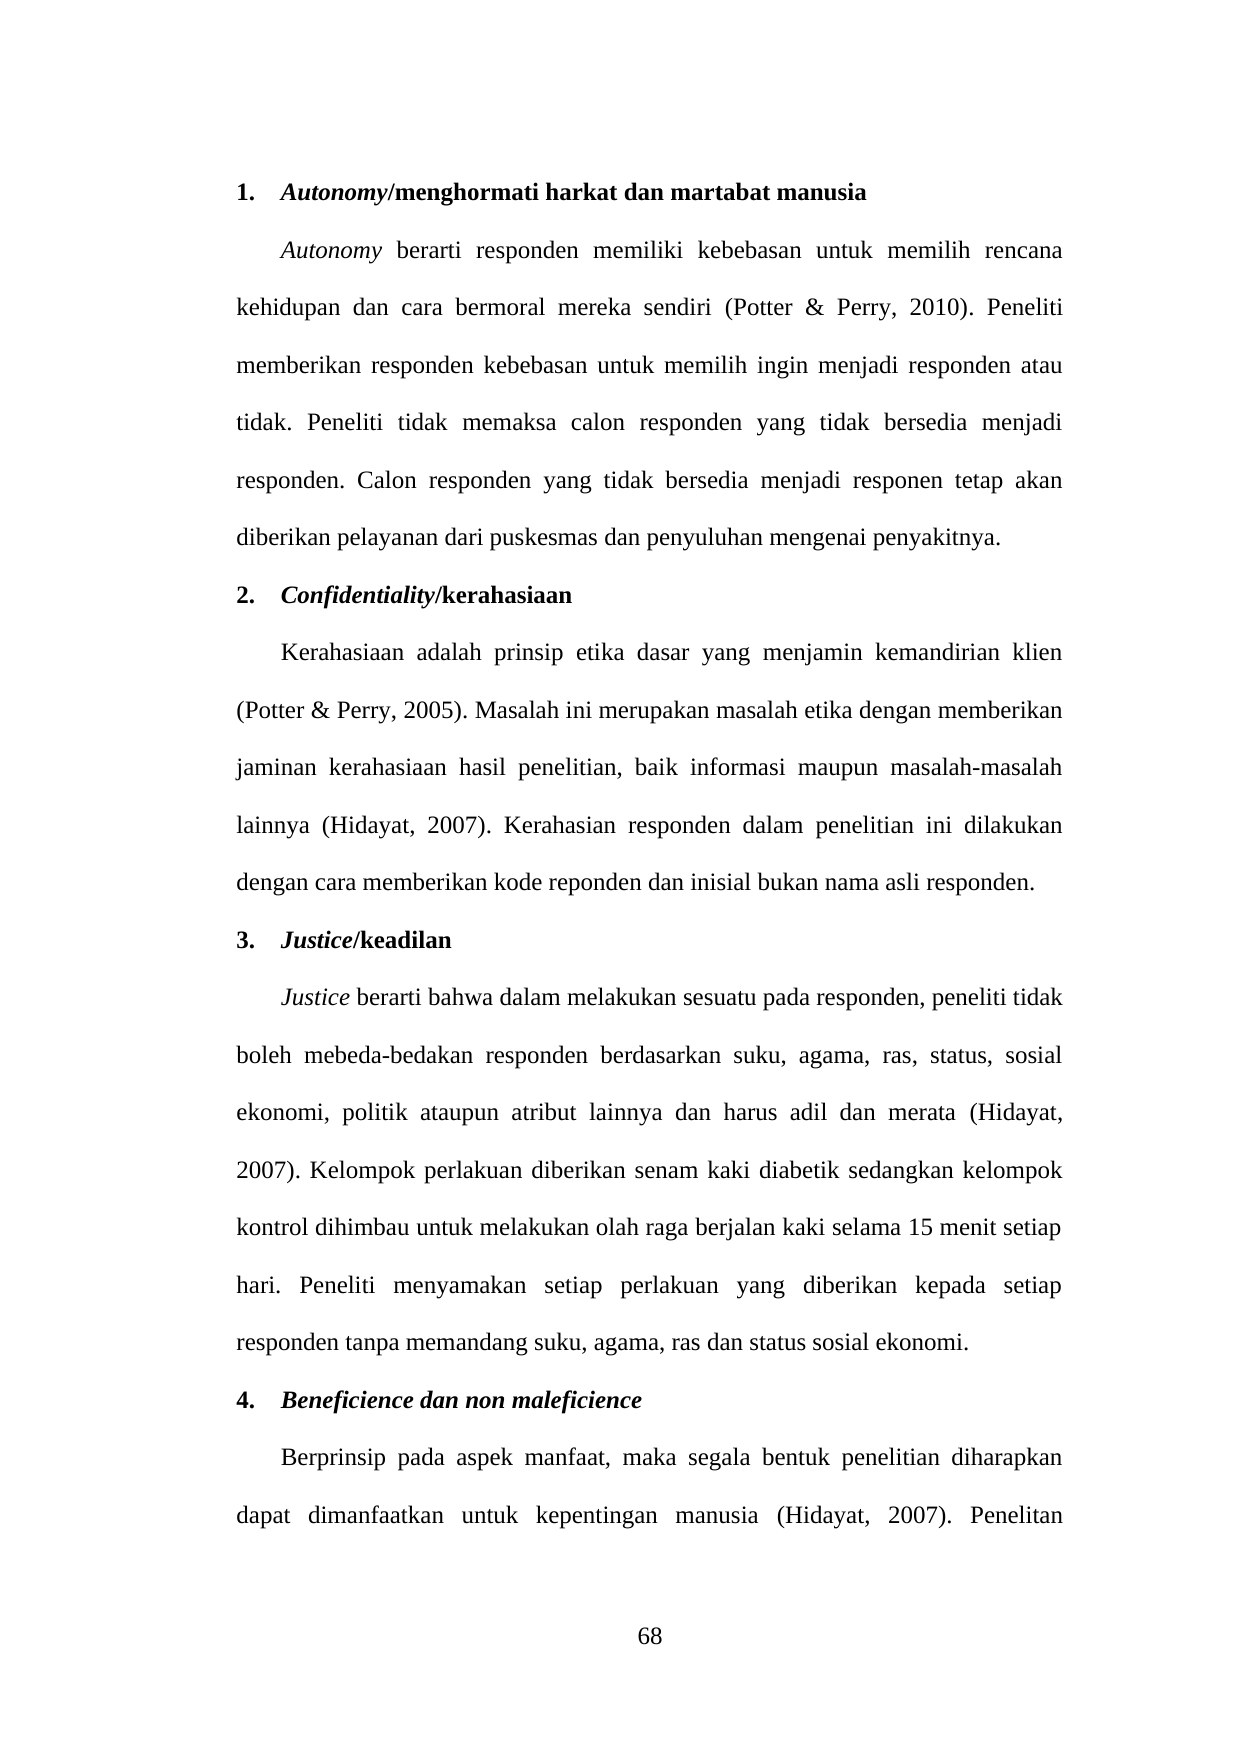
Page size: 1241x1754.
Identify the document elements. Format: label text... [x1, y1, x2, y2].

subtitle Justice/keadilan [236, 925, 1063, 953]
subtitle Confidentiality/kerahasiaan [236, 580, 1063, 608]
subtitle Autonomy/menghormati harkat dan martabat manusia [236, 177, 1063, 206]
text Justice berarti bahwa dalam melakukan sesuatu pada responden, peneliti tidak boleh mebeda-bedakan responden berdasarkan suku, agama, ras, status, sosial ekonomi, politik ataupun atribut lainnya dan harus adil dan merata (Hidayat, 2007). Kelompok perlakuan diberikan senam kaki diabetik sedangkan kelompok kontrol dihimbau untuk melakukan olah raga berjalan kaki selama 15 menit setiap hari. Peneliti menyamakan setiap perlakuan yang diberikan kepada setiap responden tanpa memandang suku, agama, ras dan status sosial ekonomi. [236, 982, 1063, 1356]
text Autonomy berarti responden memiliki kebebasan untuk memilih rencana kehidupan dan cara bermoral mereka sendiri (Potter & Perry, 2010). Peneliti memberikan responden kebebasan untuk memilih ingin menjadi responden atau tidak. Peneliti tidak memaksa calon responden yang tidak bersedia menjadi responden. Calon responden yang tidak bersedia menjadi responen tetap akan diberikan pelayanan dari puskesmas dan penyuluhan mengenai penyakitnya. [236, 235, 1063, 551]
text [236, 1442, 1063, 1528]
text Kerahasiaan adalah prinsip etika dasar yang menjamin kemandirian klien (Potter & Perry, 2005). Masalah ini merupakan masalah etika dengan memberikan jaminan kerahasiaan hasil penelitian, baik informasi maupun masalah-masalah lainnya (Hidayat, 2007). Kerahasian responden dalam penelitian ini dilakukan dengan cara memberikan kode reponden dan inisial bukan nama asli responden. [236, 637, 1063, 896]
subtitle Beneficience dan non maleficience [236, 1385, 1063, 1413]
